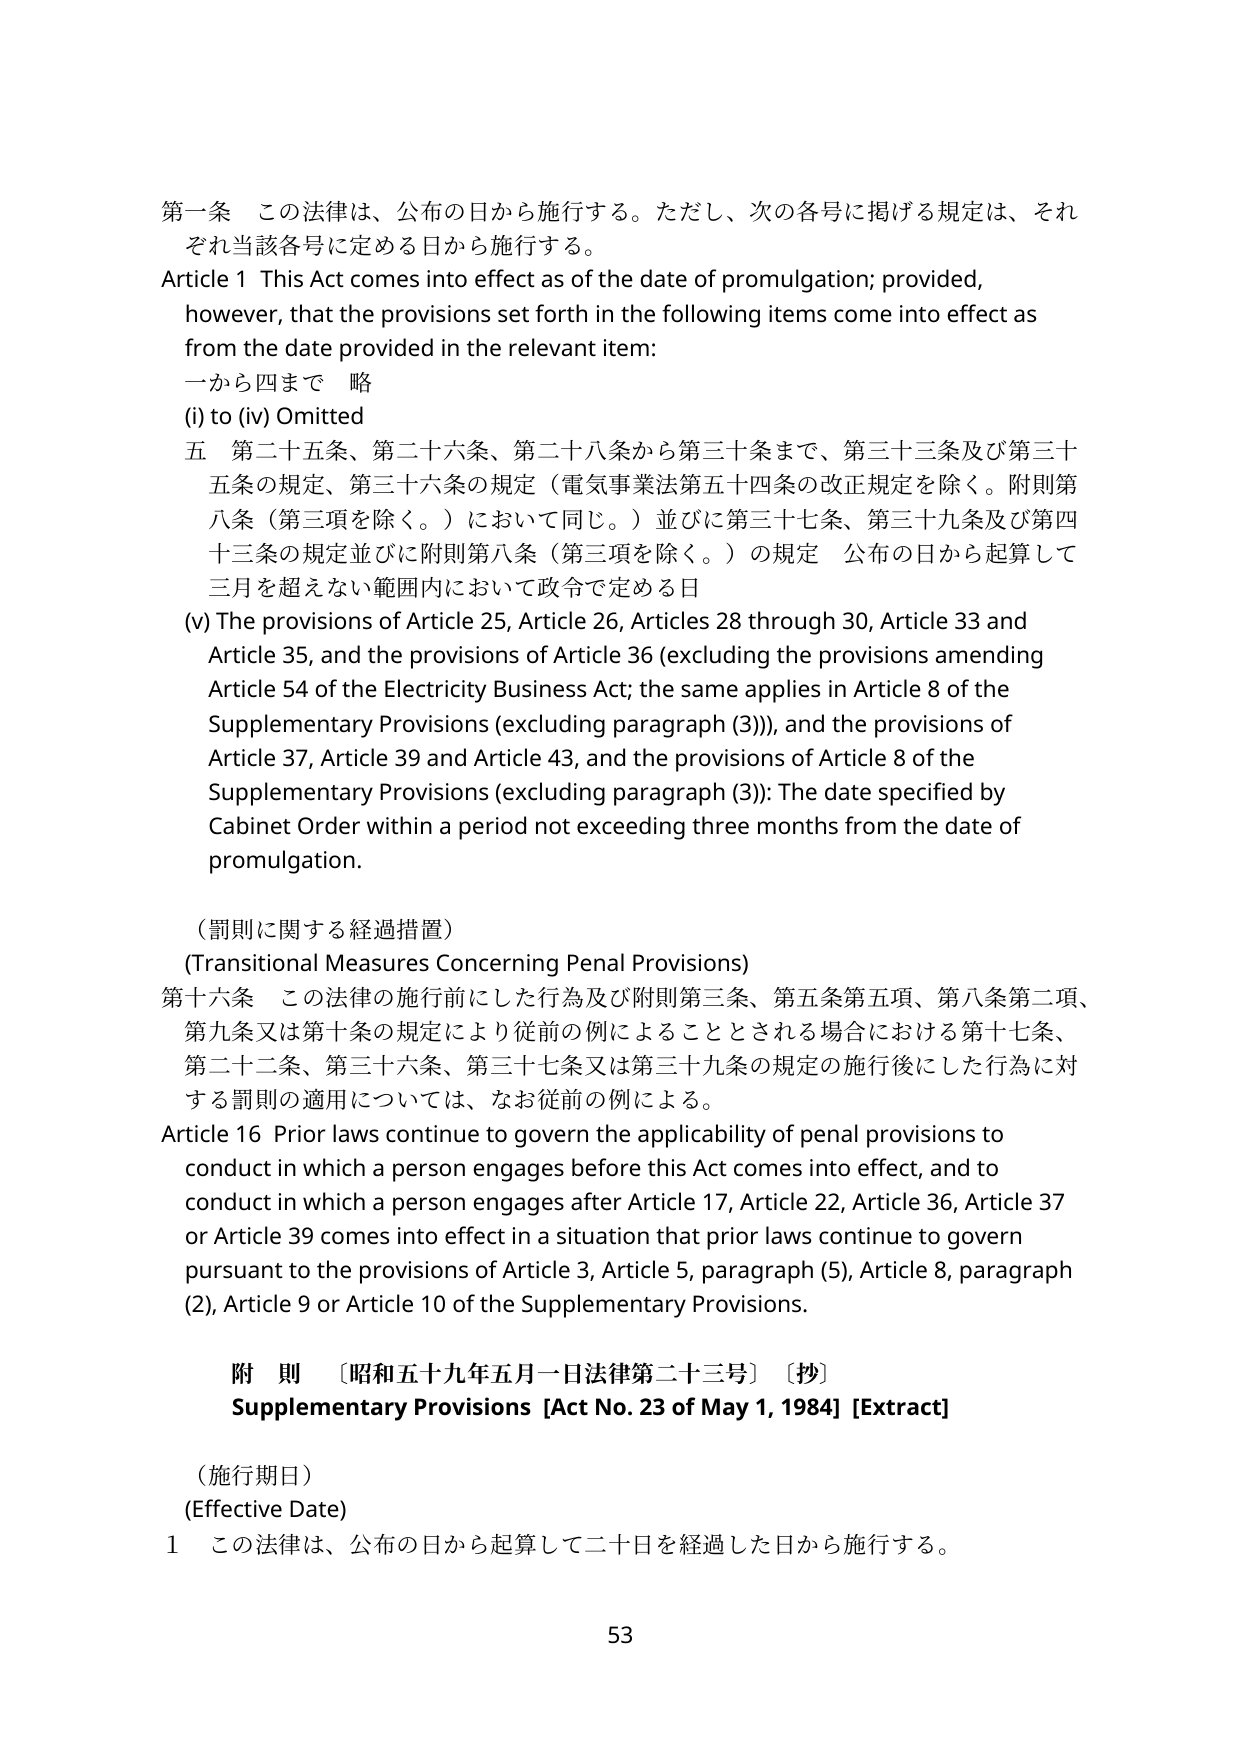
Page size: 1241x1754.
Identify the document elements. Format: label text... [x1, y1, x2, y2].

text (v) The provisions of Article 25, Article 26, Articles 28 through 30, Article 33 and Article 35, and the provisions of Article 36 (excluding the provisions amending Article 54 of the Electricity Business Act; the same applies in Article 8 of the Supplementary Provisions (excluding paragraph (3))), and the provisions of Article 37, Article 39 and Article 43, and the provisions of Article 8 of the Supplementary Provisions (excluding paragraph (3)): The date specified by Cabinet Order within a period not exceeding three months from the date of promulgation. [184, 604, 1079, 877]
text 一から四まで 略 [184, 364, 1079, 399]
text Supplementary Provisions [Act No. 23 of May 1, 1984] [Extract] [230, 1389, 1079, 1424]
text 第一条 この法律は、公布の日から施行する。ただし、次の各号に掲げる規定は、それぞれ当該各号に定める日から施行する。 [161, 194, 1079, 262]
text (Effective Date) [184, 1492, 1079, 1526]
text Article 16 Prior laws continue to govern the applicability of penal provisions to conduct in which a person engages before this Act comes into effect, and to conduct in which a person engages after Article 17, Article 22, Article 36, Article 37 or Article 39 comes into effect in a situation that prior laws continue to govern pursuant to the provisions of Article 3, Article 5, paragraph (5), Article 8, paragraph (2), Article 9 or Article 10 of the Supplementary Provisions. [161, 1116, 1079, 1321]
text (i) to (iv) Omitted [184, 399, 1079, 433]
text (Transitional Measures Concerning Penal Provisions) [184, 945, 1079, 979]
text （施行期日） [184, 1458, 1079, 1492]
text （罰則に関する経過措置） [184, 911, 1079, 945]
text 五 第二十五条、第二十六条、第二十八条から第三十条まで、第三十三条及び第三十五条の規定、第三十六条の規定（電気事業法第五十四条の改正規定を除く。附則第八条（第三項を除く。）において同じ。）並びに第三十七条、第三十九条及び第四十三条の規定並びに附則第八条（第三項を除く。）の規定 公布の日から起算して三月を超えない範囲内において政令で定める日 [184, 433, 1079, 604]
text 附 則 〔昭和五十九年五月一日法律第二十三号〕〔抄〕 [230, 1355, 1079, 1389]
text １ この法律は、公布の日から起算して二十日を経過した日から施行する。 [161, 1526, 1079, 1560]
text 第十六条 この法律の施行前にした行為及び附則第三条、第五条第五項、第八条第二項、第九条又は第十条の規定により従前の例によることとされる場合における第十七条、第二十二条、第三十六条、第三十七条又は第三十九条の規定の施行後にした行為に対する罰則の適用については、なお従前の例による。 [161, 979, 1079, 1116]
text Article 1 This Act comes into effect as of the date of promulgation; provided, however, that the provisions set forth in the following items come into effect as from the date provided in the relevant item: [161, 262, 1079, 364]
